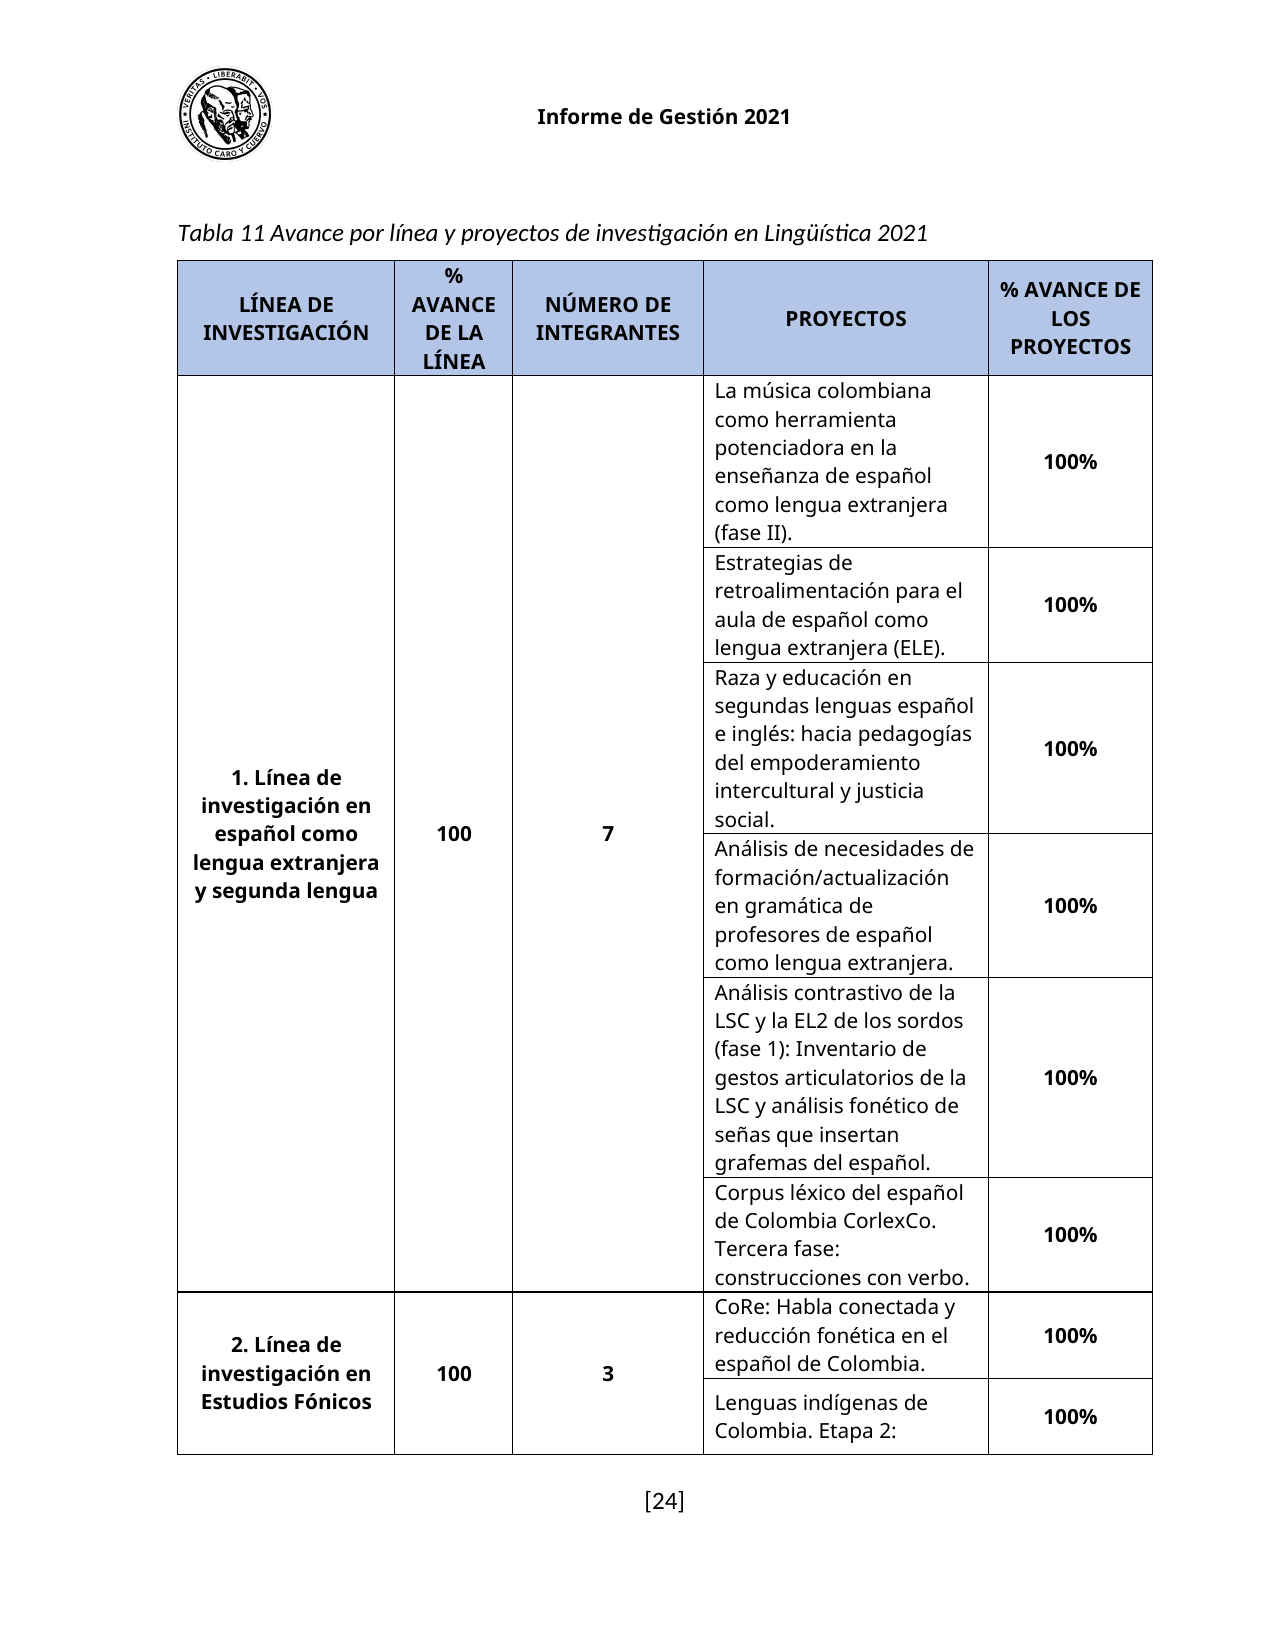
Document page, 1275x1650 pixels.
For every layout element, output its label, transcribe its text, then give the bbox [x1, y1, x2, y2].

table_cell 100% [989, 663, 1152, 833]
table_cell 7 [513, 376, 703, 1291]
table_cell 100 [395, 1293, 512, 1454]
table_cell Análisis de necesidades de formación/actualización en gramática de profesores de español como lengua extranjera. [704, 834, 988, 977]
table_cell 100% [989, 1178, 1152, 1291]
table_cell 100% [989, 376, 1152, 547]
table_cell 3 [513, 1293, 703, 1454]
table_cell La música colombiana como herramienta potenciadora en la enseñanza de español como lengua extranjera (fase II). [704, 376, 988, 547]
table_header NÚMERO DE INTEGRANTES [513, 261, 703, 375]
table_cell Estrategias de retroalimentación para el aula de español como lengua extranjera (ELE). [704, 548, 988, 662]
text Tabla 11 Avance por línea y proyectos de investigación en Lingüística 2021 [177, 217, 1152, 248]
table_header % AVANCE DE LA LÍNEA [395, 261, 512, 375]
table_header % AVANCE DE LOS PROYECTOS [989, 261, 1152, 375]
table_cell 100 [395, 376, 512, 1291]
table_cell Corpus léxico del español de Colombia CorlexCo. Tercera fase: construcciones con verbo. [704, 1178, 988, 1291]
table_cell 100% [989, 834, 1152, 977]
table_cell 1. Línea de investigación en español como lengua extranjera y segunda lengua [178, 376, 394, 1291]
table_cell Raza y educación en segundas lenguas español e inglés: hacia pedagogías del empoderamiento intercultural y justicia social. [704, 663, 988, 833]
table_cell Análisis contrastivo de la LSC y la EL2 de los sordos (fase 1): Inventario de gestos articulatorios de la LSC y análisis fonético de señas que insertan grafemas del español. [704, 978, 988, 1177]
table_header LÍNEA DE INVESTIGACIÓN [178, 261, 394, 375]
table_cell 100% [989, 1379, 1152, 1454]
picture [177, 66, 273, 162]
table_header PROYECTOS [704, 261, 988, 375]
table_cell 100% [989, 548, 1152, 662]
table_cell 2. Línea de investigación en Estudios Fónicos [178, 1293, 394, 1454]
table_cell 100% [989, 978, 1152, 1177]
table_cell CoRe: Habla conectada y reducción fonética en el español de Colombia. [704, 1293, 988, 1378]
table_cell 100% [989, 1293, 1152, 1378]
